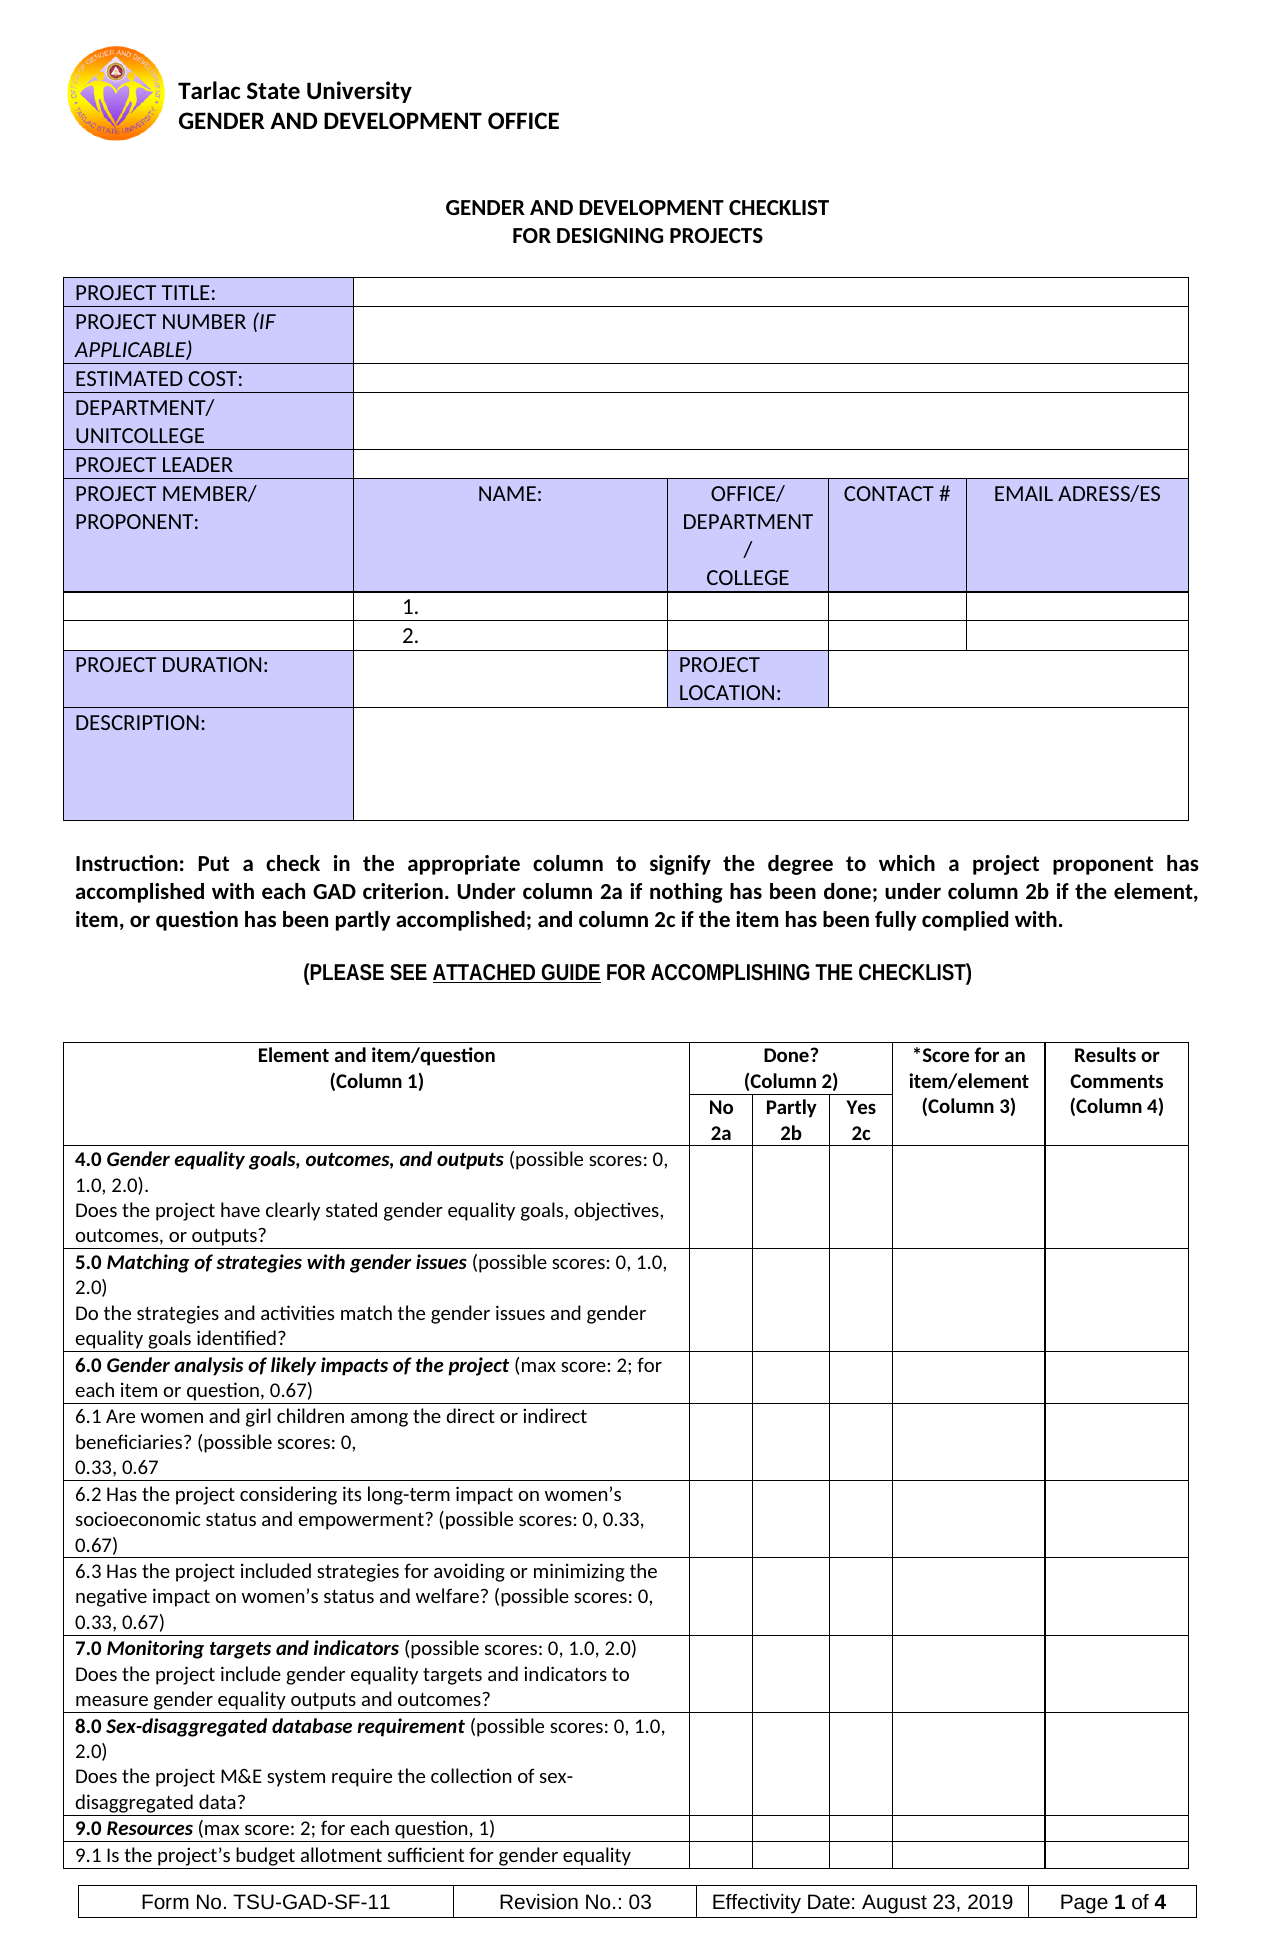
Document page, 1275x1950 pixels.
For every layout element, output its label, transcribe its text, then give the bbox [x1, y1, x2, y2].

table_cell [1046, 1146, 1188, 1248]
table_cell CONTACT # [829, 479, 966, 591]
table_cell [753, 1404, 829, 1480]
table_cell [753, 1816, 829, 1841]
table_header Element and item/question (Column 1) [64, 1043, 689, 1145]
table_cell 7.0 Monitoring targets and indicators (possible scores: 0, 1.0, 2.0) Does the project include gender equality targets and indicators to measure gender equality outputs and outcomes? [64, 1636, 689, 1712]
table_cell [1046, 1352, 1188, 1403]
table_cell OFFICE/ DEPARTMENT/ COLLEGE [668, 479, 828, 591]
table_cell [753, 1558, 829, 1634]
table_cell [354, 621, 667, 649]
table_cell 8.0 Sex-disaggregated database requirement (possible scores: 0, 1.0, 2.0) Does the project M&E system require the collection of sex-disaggregated data? [64, 1713, 689, 1814]
table_cell [690, 1146, 752, 1248]
table_cell [690, 1404, 752, 1480]
table_cell [690, 1249, 752, 1351]
table_cell [830, 1816, 892, 1841]
table_cell [690, 1842, 752, 1867]
table_cell [1046, 1636, 1188, 1712]
table_header [354, 278, 1188, 306]
table_cell PROJECT NUMBER (IF APPLICABLE) [64, 307, 353, 363]
table_cell [830, 1481, 892, 1557]
table_cell [967, 621, 1188, 649]
table_cell 9.0 Resources (max score: 2; for each question, 1) [64, 1816, 689, 1841]
table_cell [753, 1842, 829, 1867]
table_cell DESCRIPTION: [64, 708, 353, 820]
table_cell [753, 1713, 829, 1814]
table_cell [1046, 1249, 1188, 1351]
table_cell [829, 621, 966, 649]
text FOR DESIGNING PROJECTS [75, 221, 1200, 249]
table_cell [1046, 1404, 1188, 1480]
table_cell [893, 1481, 1044, 1557]
table_cell [690, 1816, 752, 1841]
table_cell [690, 1481, 752, 1557]
table_cell [830, 1404, 892, 1480]
table_cell [64, 593, 353, 620]
table_cell [893, 1713, 1044, 1814]
table_cell PROJECT MEMBER/ PROPONENT: [64, 479, 353, 591]
table_cell [354, 307, 1188, 363]
table_cell [354, 393, 1188, 449]
table_cell Partly 2b [753, 1095, 829, 1145]
table_cell [830, 1636, 892, 1712]
table_cell [893, 1558, 1044, 1634]
table_cell [830, 1558, 892, 1634]
table_cell PROJECT DURATION: [64, 651, 353, 707]
table_cell [893, 1146, 1044, 1248]
table_cell [1046, 1558, 1188, 1634]
table_cell [830, 1352, 892, 1403]
table_cell [830, 1146, 892, 1248]
table_cell 6.2 Has the project considering its long-term impact on women’s socioeconomic status and empowerment? (possible scores: 0, 0.33, 0.67) [64, 1481, 689, 1557]
table_cell [893, 1249, 1044, 1351]
table_cell 4.0 Gender equality goals, outcomes, and outputs (possible scores: 0, 1.0, 2.0). Does the project have clearly stated gender equality goals, objectives, outcomes, or outputs? [64, 1146, 689, 1248]
text (PLEASE SEE ATTACHED GUIDE FOR ACCOMPLISHING THE CHECKLIST) [75, 959, 1200, 986]
table_cell [354, 708, 1188, 820]
table_header *Score for an item/element (Column 3) [893, 1043, 1044, 1145]
table_header Results or Comments (Column 4) [1046, 1043, 1188, 1145]
table_cell [690, 1636, 752, 1712]
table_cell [64, 1842, 689, 1867]
table_cell [690, 1713, 752, 1814]
table_cell 6.0 Gender analysis of likely impacts of the project (max score: 2; for each item or question, 0.67) [64, 1352, 689, 1403]
table_cell [830, 1713, 892, 1814]
table_cell [1046, 1713, 1188, 1814]
table_cell [690, 1558, 752, 1634]
table_cell [830, 1249, 892, 1351]
table_header Done? (Column 2) [690, 1043, 892, 1093]
table_cell [753, 1481, 829, 1557]
table_cell [753, 1352, 829, 1403]
table_cell [753, 1249, 829, 1351]
table_cell [354, 651, 667, 707]
table_cell ESTIMATED COST: [64, 364, 353, 392]
table_cell 6.1 Are women and girl children among the direct or indirect beneficiaries? (possible scores: 0, 0.33, 0.67 [64, 1404, 689, 1480]
table_cell [354, 364, 1188, 392]
table_cell [354, 593, 667, 620]
table_cell [829, 651, 1188, 707]
picture [67, 46, 170, 144]
table_cell [753, 1636, 829, 1712]
table_cell [893, 1404, 1044, 1480]
table_cell PROJECT LEADER [64, 450, 353, 478]
table_cell [893, 1816, 1044, 1841]
table_cell [354, 450, 1188, 478]
text Instruction: Put a check in the appropriate column to signify the degree to which a project proponent has accomplished with each GAD criterion. Under column 2a if nothing has been done; under column 2b if the element, item, or question has been partly accomplished; and column 2c if the item has been fully complied with. [75, 849, 1200, 933]
table_cell EMAIL ADRESS/ES [967, 479, 1188, 591]
table_cell Yes 2c [830, 1095, 892, 1145]
table_cell NAME: [354, 479, 667, 591]
table_header PROJECT TITLE: [64, 278, 353, 306]
table_cell [668, 621, 828, 649]
text GENDER AND DEVELOPMENT CHECKLIST [75, 193, 1200, 221]
table_cell DEPARTMENT/UNITCOLLEGE [64, 393, 353, 449]
table_cell [830, 1842, 892, 1867]
table_cell [967, 593, 1188, 620]
table_cell 6.3 Has the project included strategies for avoiding or minimizing the negative impact on women’s status and welfare? (possible scores: 0, 0.33, 0.67) [64, 1558, 689, 1634]
table_cell [753, 1146, 829, 1248]
table_cell [1046, 1816, 1188, 1841]
table_cell No 2a [690, 1095, 752, 1145]
table_cell [893, 1842, 1044, 1867]
table_cell [893, 1636, 1044, 1712]
table_cell [1046, 1842, 1188, 1867]
table_cell PROJECT LOCATION: [668, 651, 828, 707]
table_cell 5.0 Matching of strategies with gender issues (possible scores: 0, 1.0, 2.0) Do the strategies and activities match the gender issues and gender equality goals identified? [64, 1249, 689, 1351]
table_cell [1046, 1481, 1188, 1557]
table_cell [64, 621, 353, 649]
table_cell [893, 1352, 1044, 1403]
table_cell [668, 593, 828, 620]
table_cell [829, 593, 966, 620]
table_cell [690, 1352, 752, 1403]
